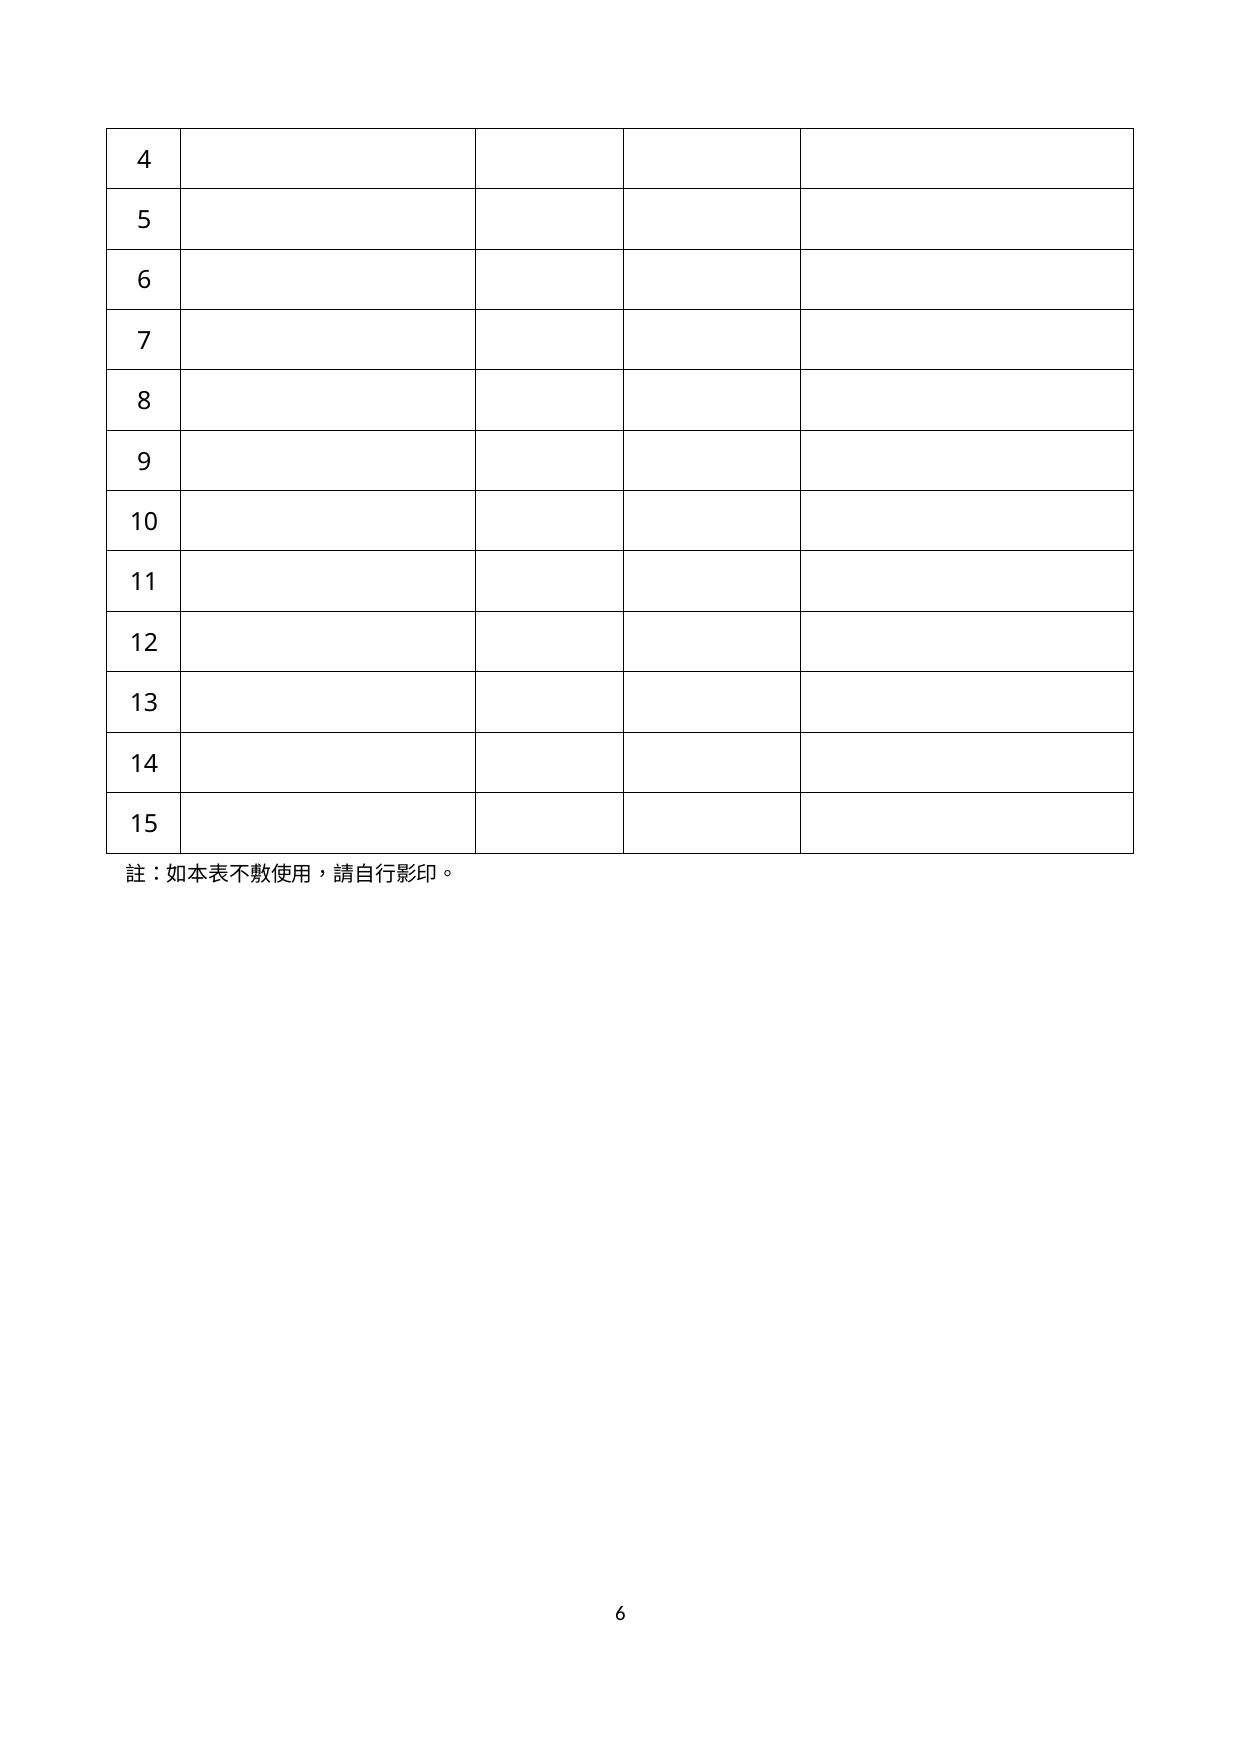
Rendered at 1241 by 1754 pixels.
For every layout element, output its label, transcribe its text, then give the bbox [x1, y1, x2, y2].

table_cell [801, 250, 1133, 309]
table_cell [476, 189, 623, 248]
table_cell [476, 793, 623, 852]
table_cell [624, 370, 800, 430]
table_cell [181, 189, 475, 248]
table_cell [801, 129, 1133, 188]
table_cell [624, 310, 800, 369]
table_cell [476, 310, 623, 369]
table_cell 7 [107, 310, 180, 369]
table_cell [801, 793, 1133, 852]
table_cell [476, 431, 623, 490]
table_cell [801, 189, 1133, 248]
table_cell [181, 612, 475, 671]
table_cell [624, 672, 800, 732]
table_cell 4 [107, 129, 180, 188]
table_cell [476, 672, 623, 732]
table_cell [624, 491, 800, 550]
table_cell 9 [107, 431, 180, 490]
table_cell [476, 250, 623, 309]
table_cell [181, 370, 475, 430]
table_cell 11 [107, 551, 180, 611]
table_cell [181, 672, 475, 732]
table_cell [624, 793, 800, 852]
text 註：如本表不敷使用，請自行影印。 [89, 853, 1152, 891]
table_cell [801, 733, 1133, 792]
table_cell 5 [107, 189, 180, 248]
table_cell [624, 129, 800, 188]
table_cell [801, 612, 1133, 671]
table_cell [801, 370, 1133, 430]
table_cell [181, 491, 475, 550]
table_cell 10 [107, 491, 180, 550]
table_cell [801, 551, 1133, 611]
table_cell [181, 733, 475, 792]
table_cell [181, 793, 475, 852]
table_cell [624, 733, 800, 792]
table_cell [624, 431, 800, 490]
table_cell [181, 129, 475, 188]
table_cell [476, 370, 623, 430]
table_cell [801, 310, 1133, 369]
table_cell 8 [107, 370, 180, 430]
table_cell 15 [107, 793, 180, 852]
table_cell [476, 612, 623, 671]
table_cell [624, 250, 800, 309]
table_cell [476, 733, 623, 792]
table_cell [801, 431, 1133, 490]
table_cell 6 [107, 250, 180, 309]
table_cell [476, 491, 623, 550]
table_cell [476, 129, 623, 188]
table_cell [801, 491, 1133, 550]
table_cell [476, 551, 623, 611]
table_cell 12 [107, 612, 180, 671]
table_cell [181, 250, 475, 309]
table_cell [624, 612, 800, 671]
table_cell [801, 672, 1133, 732]
table_cell [624, 551, 800, 611]
table_cell [181, 551, 475, 611]
table_cell 14 [107, 733, 180, 792]
table_cell [181, 431, 475, 490]
table_cell [624, 189, 800, 248]
table_cell [181, 310, 475, 369]
table_cell 13 [107, 672, 180, 732]
